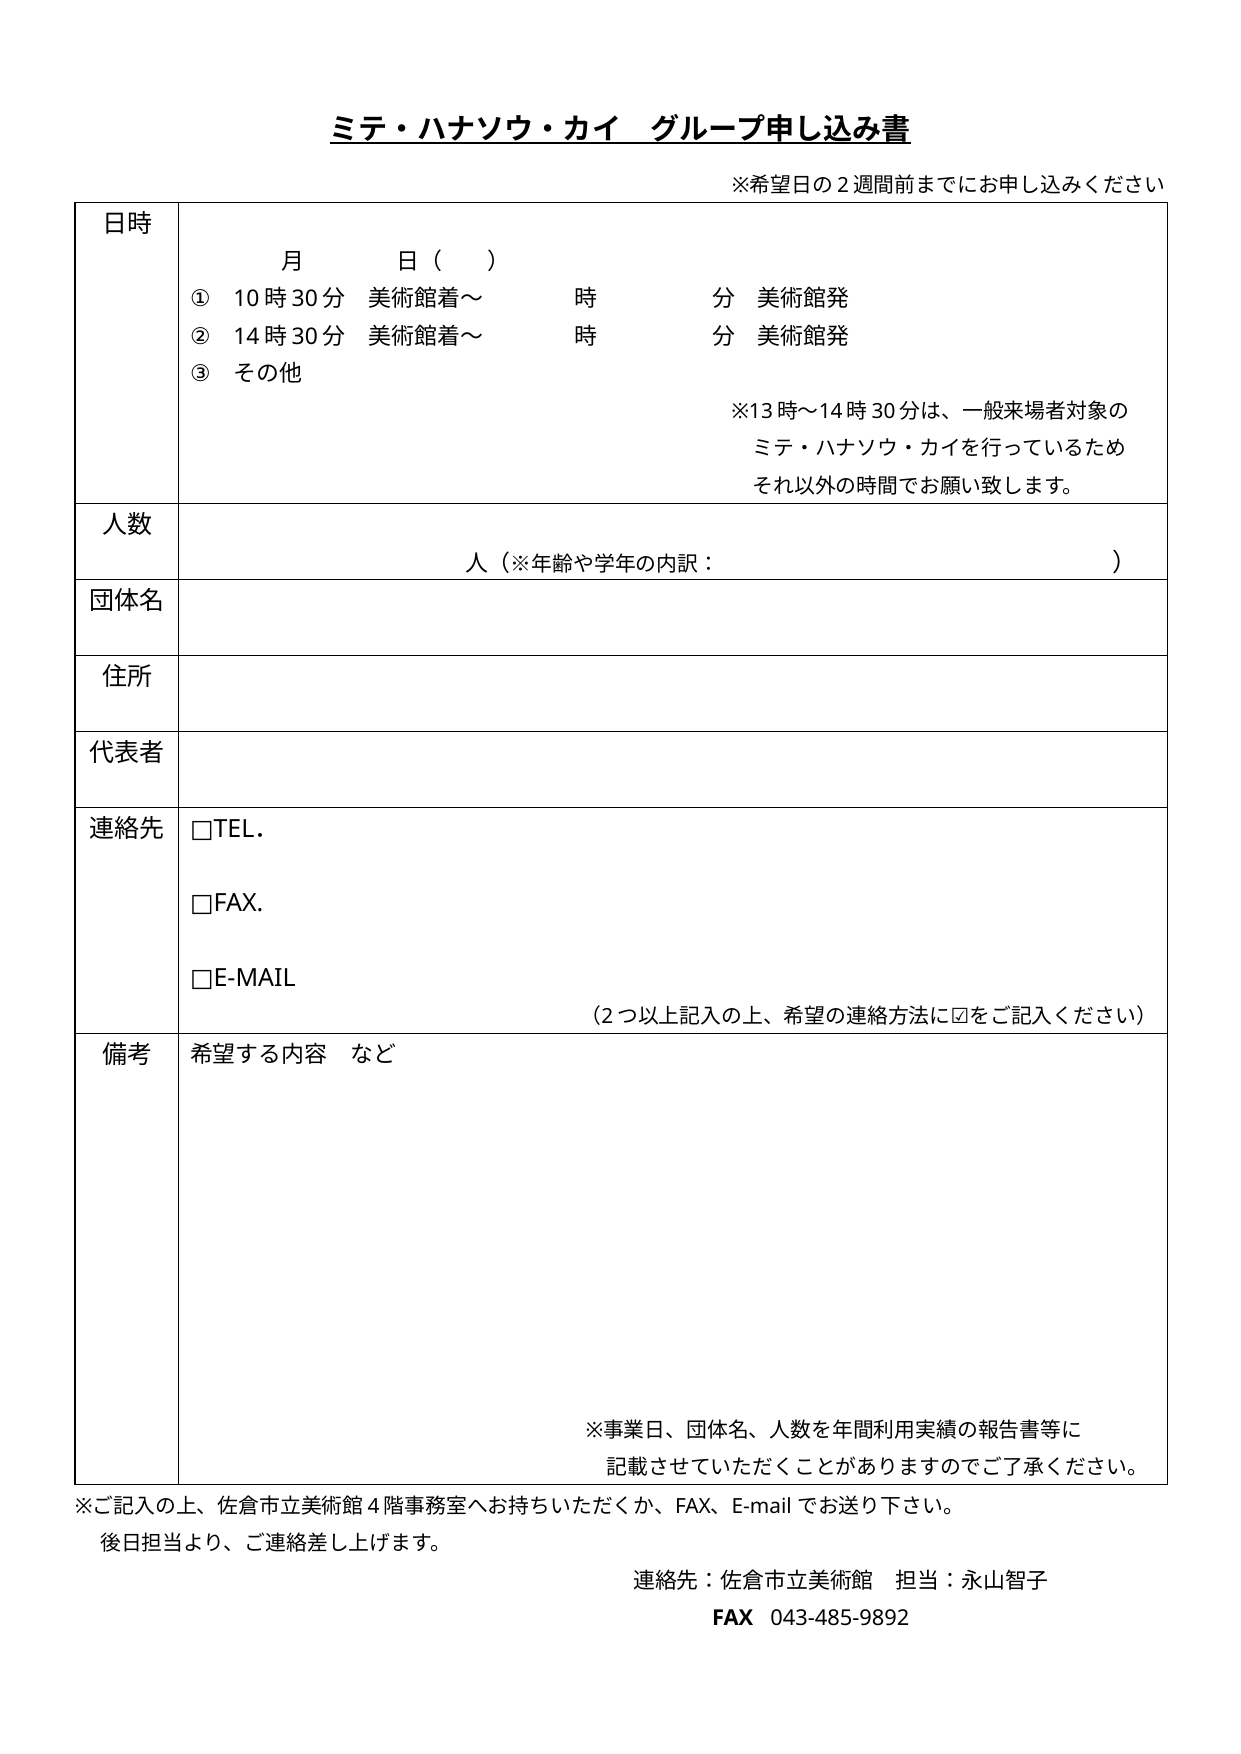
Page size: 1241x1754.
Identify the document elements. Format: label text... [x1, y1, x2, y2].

table_cell 代表者 [76, 732, 178, 807]
text ミテ・ハナソウ・カイ グループ申し込み書 [75, 89, 1165, 164]
table_cell [179, 580, 1167, 655]
table_cell 人数 [76, 504, 178, 579]
table_cell 団体名 [76, 580, 178, 655]
table_cell 備考 [76, 1034, 178, 1484]
table_cell 人（※年齢や学年の内訳： ） [179, 504, 1167, 579]
text FAX 043-485-9892 [75, 1598, 1165, 1635]
table_cell 住所 [76, 656, 178, 731]
table_header 月 日（ ） ① 10時30分 美術館着～ 時 分 美術館発 ② 14時30分 美術館着～ 時 分 美術館発 ③ その他 ※13時～14時30分は、一般来場者対象の ミテ・ハナソウ・カイを行っているため それ以外の時間でお願い致します。 [179, 203, 1167, 503]
text 連絡先：佐倉市立美術館 担当：永山智子 [75, 1560, 1165, 1598]
table_header 日時 [76, 203, 178, 503]
text ※ご記入の上、佐倉市立美術館4階事務室へお持ちいただくか、FAX、E-mail でお送り下さい。 [75, 1485, 1165, 1523]
table_cell [179, 732, 1167, 807]
table_cell □TEL． □FAX. □E-MAIL （2つ以上記入の上、希望の連絡方法に☑をご記入ください） [179, 808, 1167, 1033]
text 後日担当より、ご連絡差し上げます。 [75, 1523, 1165, 1560]
table_cell 希望する内容 など ※事業日、団体名、人数を年間利用実績の報告書等に 記載させていただくことがありますのでご了承ください。 [179, 1034, 1167, 1484]
text ※希望日の2週間前までにお申し込みください [75, 164, 1165, 202]
table_cell [179, 656, 1167, 731]
table_cell 連絡先 [76, 808, 178, 1033]
